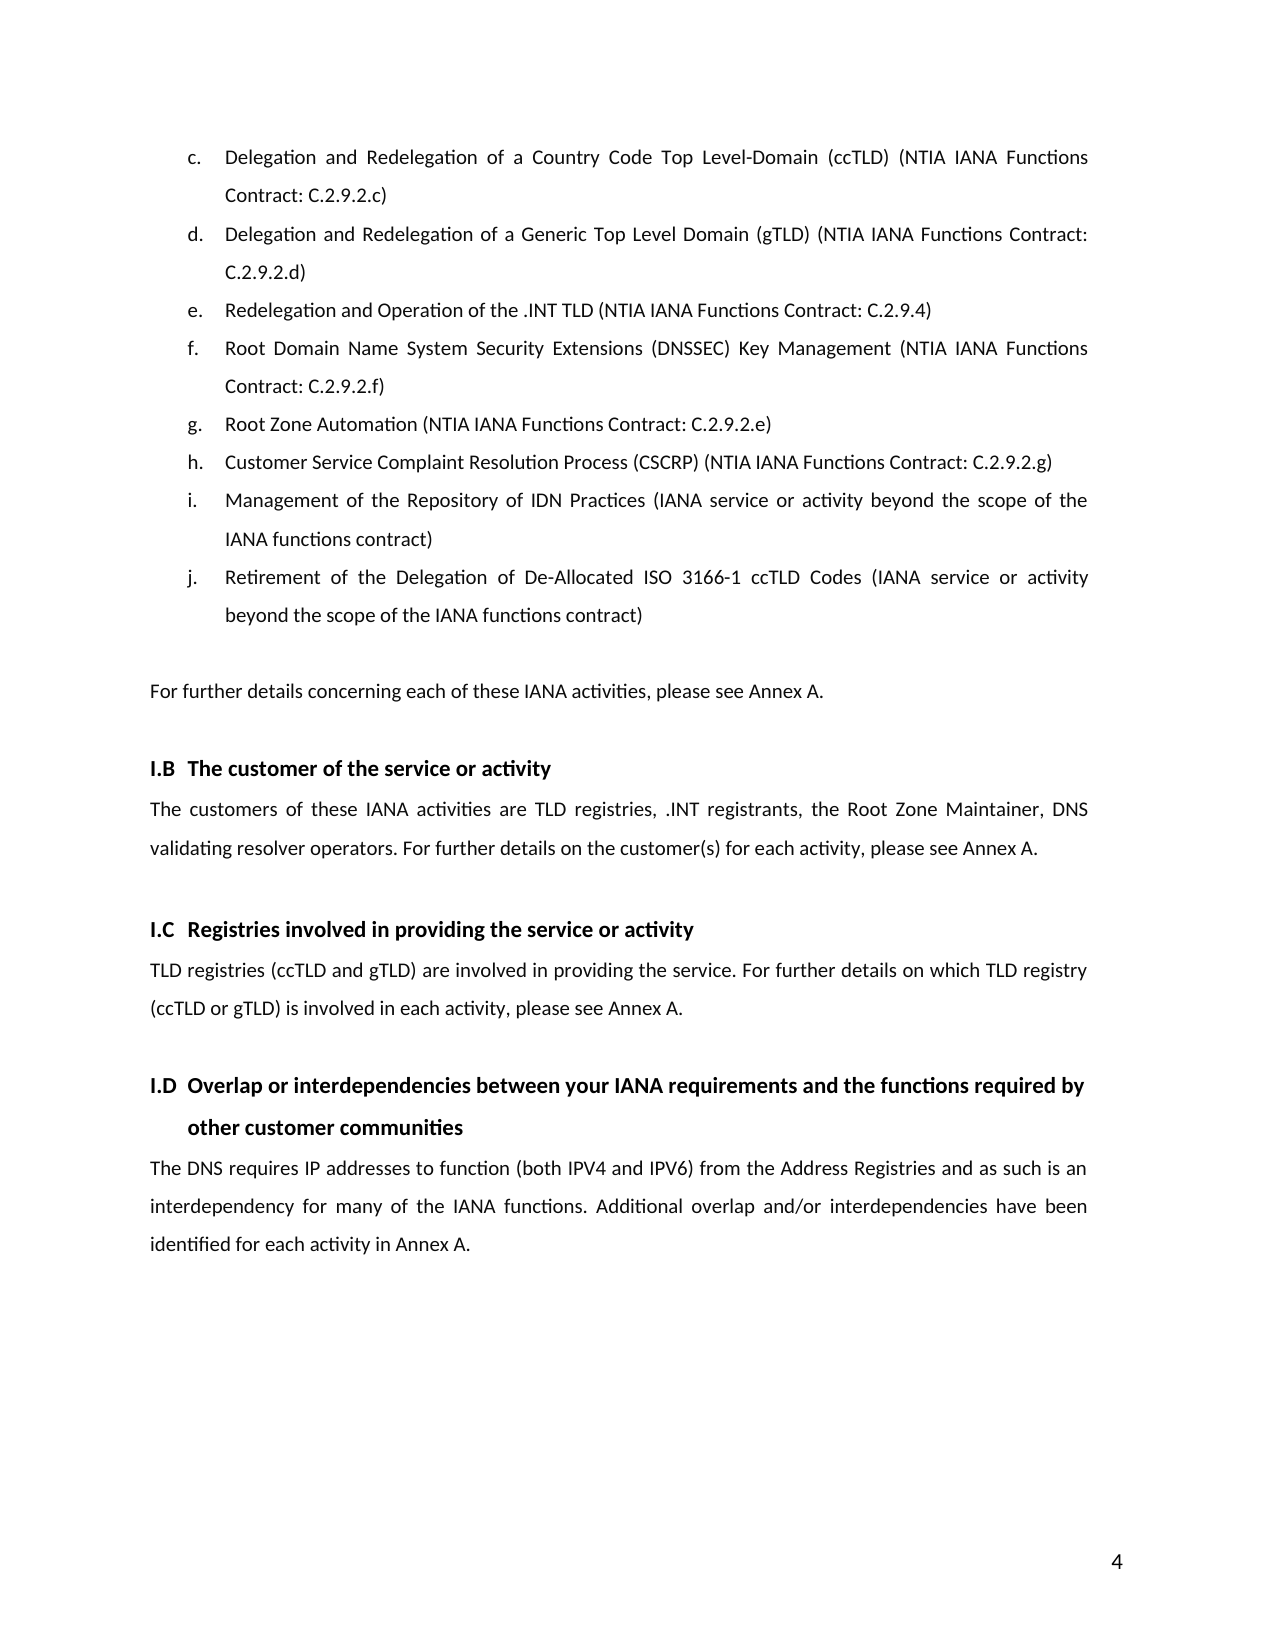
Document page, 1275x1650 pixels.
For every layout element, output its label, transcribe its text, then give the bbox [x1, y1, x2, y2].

text For further details concerning each of these IANA activities, please see Annex A. [150, 678, 1089, 704]
text The customers of these IANA activities are TLD registries, .INT registrants, the Root Zone Maintainer, DNS validating resolver operators. For further details on the customer(s) for each activity, please see Annex A. [150, 797, 1089, 860]
list Retirement of the Delegation of De-Allocated ISO 3166-1 ccTLD Codes (IANA service or activity beyond the scope of the IANA functions contract) [187, 564, 1090, 627]
list Root Domain Name System Security Extensions (DNSSEC) Key Management (NTIA IANA Functions Contract: C.2.9.2.f) [187, 335, 1090, 399]
subtitle The customer of the service or activity [150, 754, 1123, 783]
list Customer Service Complaint Resolution Process (CSCRP) (NTIA IANA Functions Contract: C.2.9.2.g) [187, 449, 1090, 475]
list Root Zone Automation (NTIA IANA Functions Contract: C.2.9.2.e) [187, 411, 1090, 437]
list Redelegation and Operation of the .INT TLD (NTIA IANA Functions Contract: C.2.9.4) [187, 297, 1090, 322]
text TLD registries (ccTLD and gTLD) are involved in providing the service. For further details on which TLD registry (ccTLD or gTLD) is involved in each activity, please see Annex A. [150, 957, 1089, 1020]
list Delegation and Redelegation of a Generic Top Level Domain (gTLD) (NTIA IANA Functions Contract: C.2.9.2.d) [187, 221, 1090, 284]
text The DNS requires IP addresses to function (both IPV4 and IPV6) from the Address Registries and as such is an interdependency for many of the IANA functions. Additional overlap and/or interdependencies have been identified for each activity in Annex A. [150, 1155, 1089, 1257]
subtitle Overlap or interdependencies between your IANA requirements and the functions required by other customer communities [150, 1071, 1123, 1141]
subtitle Registries involved in providing the service or activity [150, 915, 1123, 943]
list Management of the Repository of IDN Practices (IANA service or activity beyond the scope of the IANA functions contract) [187, 488, 1090, 551]
list Delegation and Redelegation of a Country Code Top Level-Domain (ccTLD) (NTIA IANA Functions Contract: C.2.9.2.c) [187, 144, 1090, 208]
